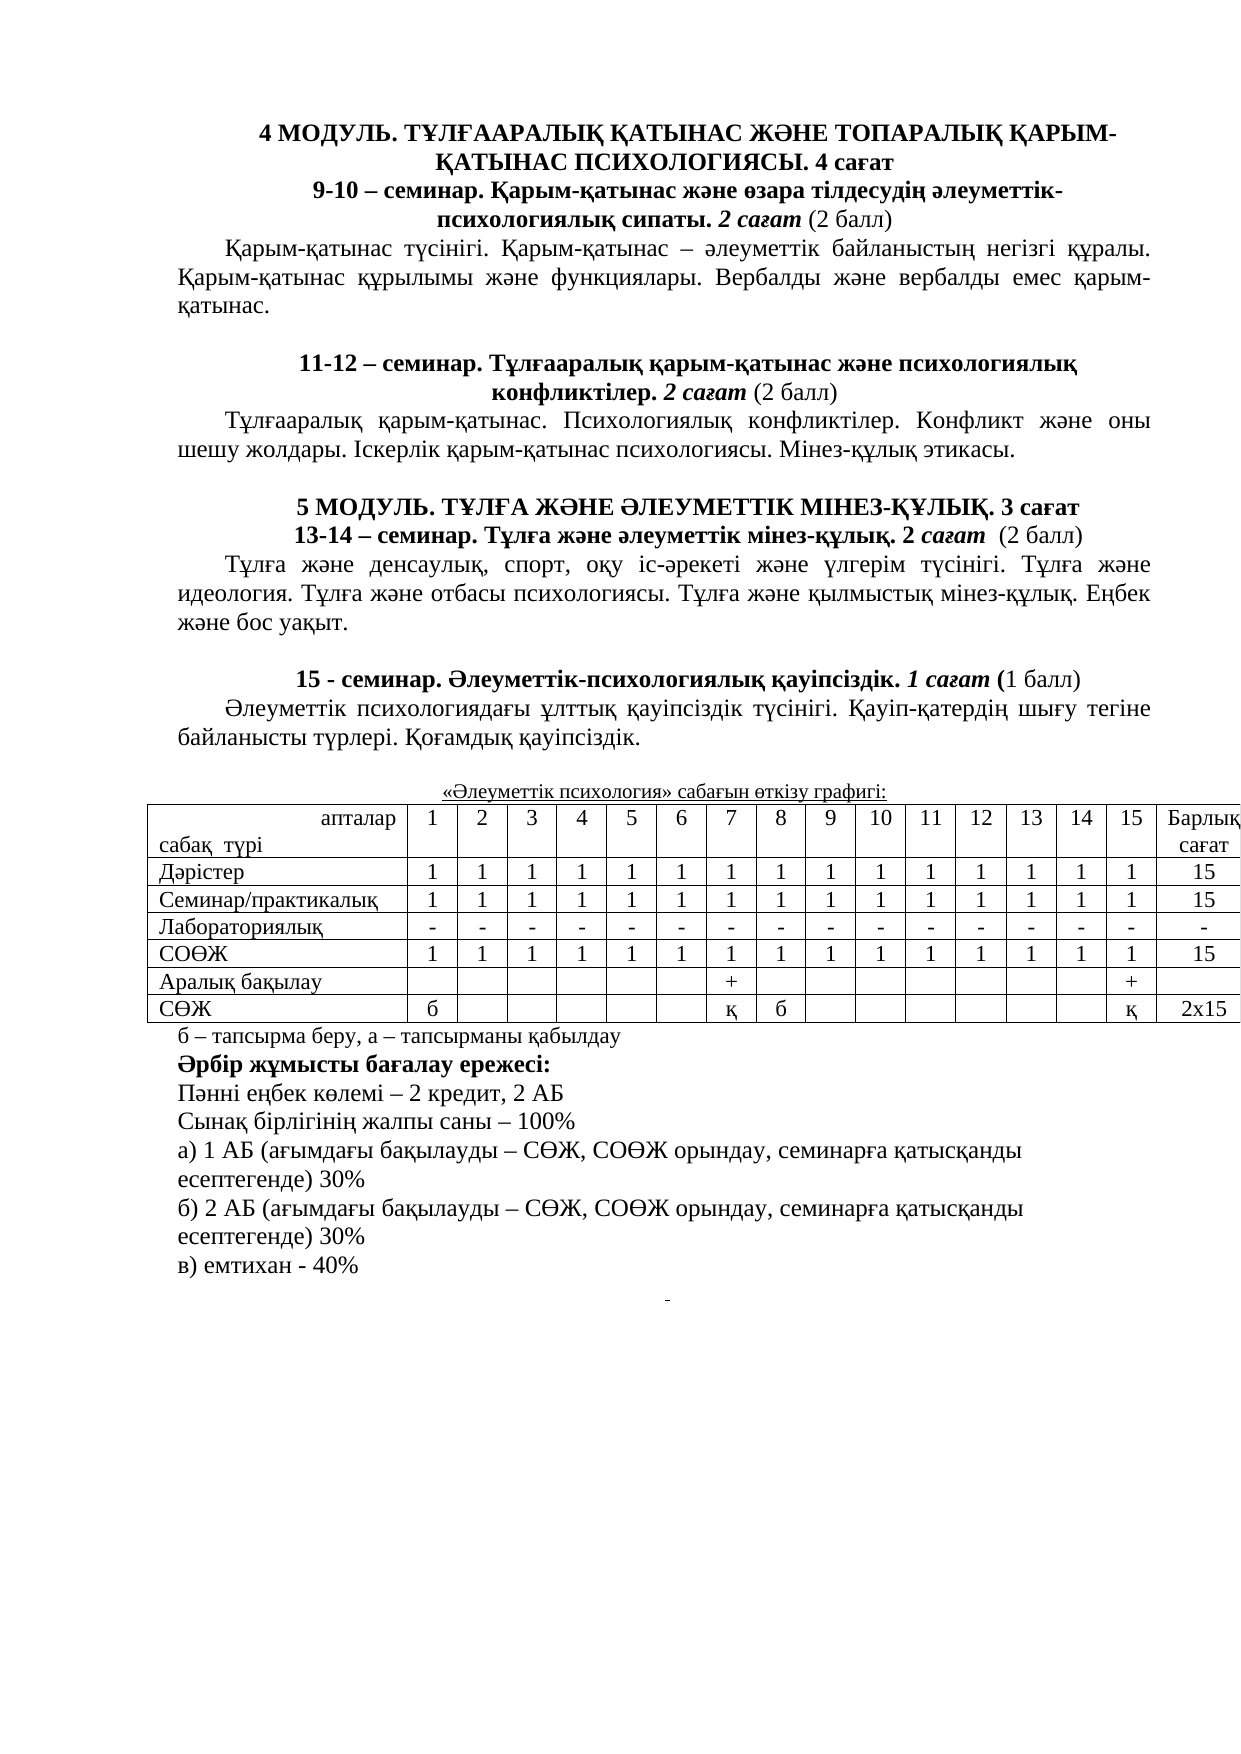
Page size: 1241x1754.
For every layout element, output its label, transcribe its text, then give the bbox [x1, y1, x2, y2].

table_cell 15 [1157, 886, 1240, 912]
table_cell [607, 968, 656, 994]
table_cell 1 [956, 940, 1006, 967]
text Пәнні еңбек көлемі – 2 кредит, 2 АБ [177, 1078, 1152, 1106]
table_cell СӨЖ [148, 995, 407, 1022]
table_cell - [906, 913, 955, 939]
table_cell 1 [906, 886, 955, 912]
table_cell [856, 968, 905, 994]
table_cell - [757, 913, 805, 939]
table_cell - [1107, 913, 1156, 939]
table_header 2 [458, 805, 507, 857]
table_cell 1 [806, 940, 855, 967]
table_cell 1 [757, 886, 805, 912]
table_cell 1 [707, 858, 756, 884]
table_cell 1 [707, 886, 756, 912]
table_header 1 [408, 805, 457, 857]
table_cell 1 [557, 940, 606, 967]
table_cell 1 [408, 940, 457, 967]
table_cell 1 [557, 858, 606, 884]
table_header 3 [508, 805, 556, 857]
table_cell - [1057, 913, 1106, 939]
table_header 5 [607, 805, 656, 857]
table_cell [757, 968, 805, 994]
table_header апталар сабақ түрі [148, 805, 407, 857]
table_cell 1 [806, 858, 855, 884]
table_cell - [956, 913, 1006, 939]
table_header 11 [906, 805, 955, 857]
table_cell қ [1107, 995, 1156, 1022]
table_cell [657, 968, 706, 994]
table_cell - [408, 913, 457, 939]
table_header 15 [1107, 805, 1156, 857]
table_cell [956, 995, 1006, 1022]
subtitle 15 - семинар. Әлеуметтік-психологиялық қауіпсіздік. 1 сағат (1 балл) [177, 664, 1152, 693]
table_cell Аралық бақылау [148, 968, 407, 994]
table_cell 1 [1107, 886, 1156, 912]
table_cell 1 [806, 886, 855, 912]
table_cell [607, 995, 656, 1022]
table_cell - [806, 913, 855, 939]
table_cell 1 [1107, 940, 1156, 967]
subtitle 4 МОДУЛЬ. ТҰЛҒААРАЛЫҚ ҚАТЫНАС ЖӘНЕ ТОПАРАЛЫҚ ҚАРЫМ-ҚАТЫНАС ПСИХОЛОГИЯСЫ. 4 сағат [177, 118, 1152, 176]
text Тұлғааралық қарым-қатынас. Психологиялық конфликтілер. Конфликт және оны шешу жолдары. Іскерлік қарым-қатынас психологиясы. Мінез-құлық этикасы. [177, 406, 1152, 463]
table_cell - [458, 913, 507, 939]
table_cell [806, 968, 855, 994]
table_header 12 [956, 805, 1006, 857]
table_cell 1 [856, 858, 905, 884]
table_cell [906, 968, 955, 994]
table_cell - [657, 913, 706, 939]
table_cell [956, 968, 1006, 994]
table_cell [408, 968, 457, 994]
table_cell 1 [458, 886, 507, 912]
table_cell - [1157, 913, 1240, 939]
table_cell - [508, 913, 556, 939]
table_cell 1 [1057, 886, 1106, 912]
table_cell 1 [757, 858, 805, 884]
table_cell Дәрістер [148, 858, 407, 884]
table_cell 1 [757, 940, 805, 967]
table_cell 1 [408, 858, 457, 884]
subtitle 5 МОДУЛЬ. ТҰЛҒА ЖӘНЕ ӘЛЕУМЕТТІК МІНЕЗ-ҚҰЛЫҚ. 3 сағат [177, 492, 1152, 521]
table_cell б [757, 995, 805, 1022]
table_cell [557, 968, 606, 994]
table_cell - [1007, 913, 1056, 939]
table_cell [1057, 968, 1106, 994]
table_cell 1 [607, 940, 656, 967]
table_cell 1 [1007, 886, 1056, 912]
subtitle «Әлеуметтік психология» сабағын өткізу графигі: [177, 779, 1152, 803]
table_cell + [1107, 968, 1156, 994]
table_header 14 [1057, 805, 1106, 857]
table_cell 1 [1007, 940, 1056, 967]
text б – тапсырма беру, а – тапсырманы қабылдау [177, 1023, 1152, 1049]
table_cell [906, 995, 955, 1022]
table_cell - [607, 913, 656, 939]
table_header 4 [557, 805, 606, 857]
table_cell 1 [956, 858, 1006, 884]
subtitle 9-10 – семинар. Қарым-қатынас және өзара тілдесудің әлеуметтік-психологиялық сипаты. 2 сағат (2 балл) [177, 176, 1152, 233]
text б) 2 АБ (ағымдағы бақылауды – СӨЖ, СОӨЖ орындау, семинарға қатысқанды есептегенде) 30% [177, 1193, 1152, 1250]
table_cell Лабораториялық [148, 913, 407, 939]
table_cell 1 [906, 940, 955, 967]
table_cell [657, 995, 706, 1022]
table_header 9 [806, 805, 855, 857]
table_cell б [408, 995, 457, 1022]
table_cell 1 [408, 886, 457, 912]
table_cell 15 [1157, 858, 1240, 884]
table_cell 1 [458, 858, 507, 884]
table_header 10 [856, 805, 905, 857]
table_cell 1 [657, 940, 706, 967]
table_cell [508, 968, 556, 994]
table_cell 1 [1057, 940, 1106, 967]
subtitle 13-14 – семинар. Тұлға және әлеуметтік мінез-құлық. 2 сағат (2 балл) [177, 521, 1152, 549]
table_header 7 [707, 805, 756, 857]
table_cell Семинар/практикалық [148, 886, 407, 912]
table_cell 1 [458, 940, 507, 967]
table_cell 1 [557, 886, 606, 912]
table_cell 1 [1107, 858, 1156, 884]
text Сынақ бірлігінің жалпы саны – 100% [177, 1106, 1152, 1135]
text Әрбір жұмысты бағалау ережесі: [177, 1049, 1152, 1078]
text а) 1 АБ (ағымдағы бақылауды – СӨЖ, СОӨЖ орындау, семинарға қатысқанды есептегенде) 30% [177, 1135, 1152, 1193]
table_cell [458, 968, 507, 994]
table_cell [1057, 995, 1106, 1022]
table_cell 1 [856, 886, 905, 912]
table_cell [508, 995, 556, 1022]
table_cell 1 [607, 886, 656, 912]
table_cell - [707, 913, 756, 939]
table_cell [458, 995, 507, 1022]
table_cell [806, 995, 855, 1022]
table_cell + [707, 968, 756, 994]
text в) емтихан - 40% [177, 1250, 1152, 1279]
table_cell [1157, 968, 1240, 994]
table_header 13 [1007, 805, 1056, 857]
table_header 8 [757, 805, 805, 857]
table_cell [856, 995, 905, 1022]
table_cell қ [707, 995, 756, 1022]
table_cell СОӨЖ [148, 940, 407, 967]
table_header 6 [657, 805, 706, 857]
table_cell 15 [1157, 940, 1240, 967]
table_cell 1 [508, 940, 556, 967]
text Қарым-қатынас түсінігі. Қарым-қатынас – әлеуметтік байланыстың негізгі құралы. Қарым-қатынас құрылымы және функциялары. Вербалды және вербалды емес қарым-қатынас. [177, 233, 1152, 319]
text Әлеуметтік психологиядағы ұлттық қауіпсіздік түсінігі. Қауіп-қатердің шығу тегіне байланысты түрлері. Қоғамдық қауіпсіздік. [177, 693, 1152, 751]
table_cell - [557, 913, 606, 939]
table_cell 1 [856, 940, 905, 967]
table_cell 1 [607, 858, 656, 884]
table_cell 1 [657, 858, 706, 884]
text Тұлға және денсаулық, спорт, оқу іс-әрекеті және үлгерім түсінігі. Тұлға және идеология. Тұлға және отбасы психологиясы. Тұлға және қылмыстық мінез-құлық. Еңбек және бос уақыт. [177, 549, 1152, 636]
table_cell 1 [1057, 858, 1106, 884]
table_cell 1 [657, 886, 706, 912]
subtitle 11-12 – семинар. Тұлғааралық қарым-қатынас және психологиялық конфликтілер. 2 сағат (2 балл) [177, 348, 1152, 406]
table_cell [557, 995, 606, 1022]
table_header Барлық сағат [1157, 805, 1240, 857]
table_cell 1 [508, 858, 556, 884]
table_cell 1 [707, 940, 756, 967]
table_cell 1 [1007, 858, 1056, 884]
table_cell 1 [508, 886, 556, 912]
table_cell [1007, 968, 1056, 994]
table_cell 2х15 [1157, 995, 1240, 1022]
table_cell 1 [906, 858, 955, 884]
table_cell [1007, 995, 1056, 1022]
table_cell 1 [956, 886, 1006, 912]
table_cell - [856, 913, 905, 939]
